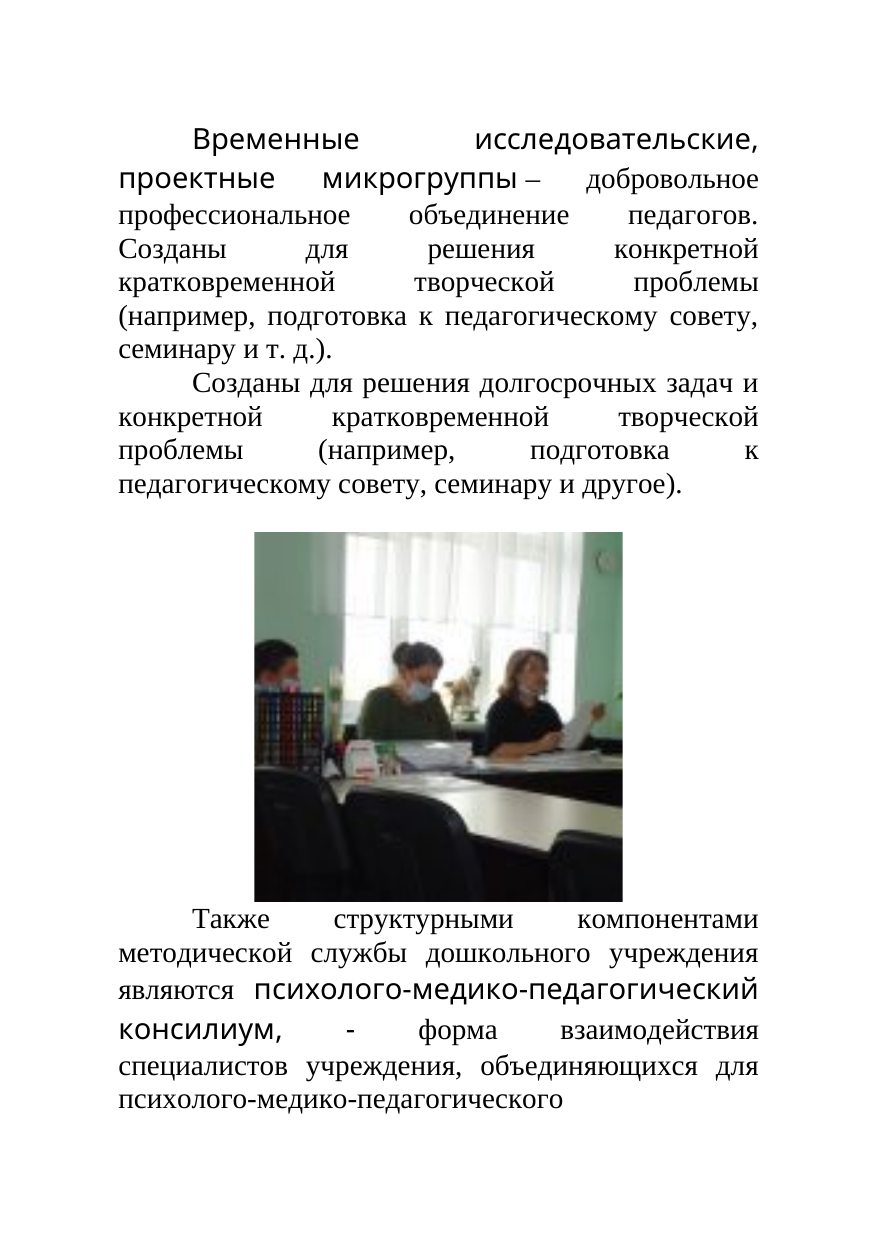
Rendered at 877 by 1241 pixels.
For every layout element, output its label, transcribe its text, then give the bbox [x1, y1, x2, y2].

text Временные исследовательские, проектные микрогруппы – добровольное профессиональное объединение педагогов. Созданы для решения конкретной кратковременной творческой проблемы (например, подготовка к педагогическому совету, семинару и т. д.). [118, 118, 759, 365]
picture [254, 532, 623, 902]
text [118, 901, 759, 1115]
text Созданы для решения долгосрочных задач и конкретной кратковременной творческой проблемы (например, подготовка к педагогическому совету, семинару и другое). [118, 365, 759, 499]
